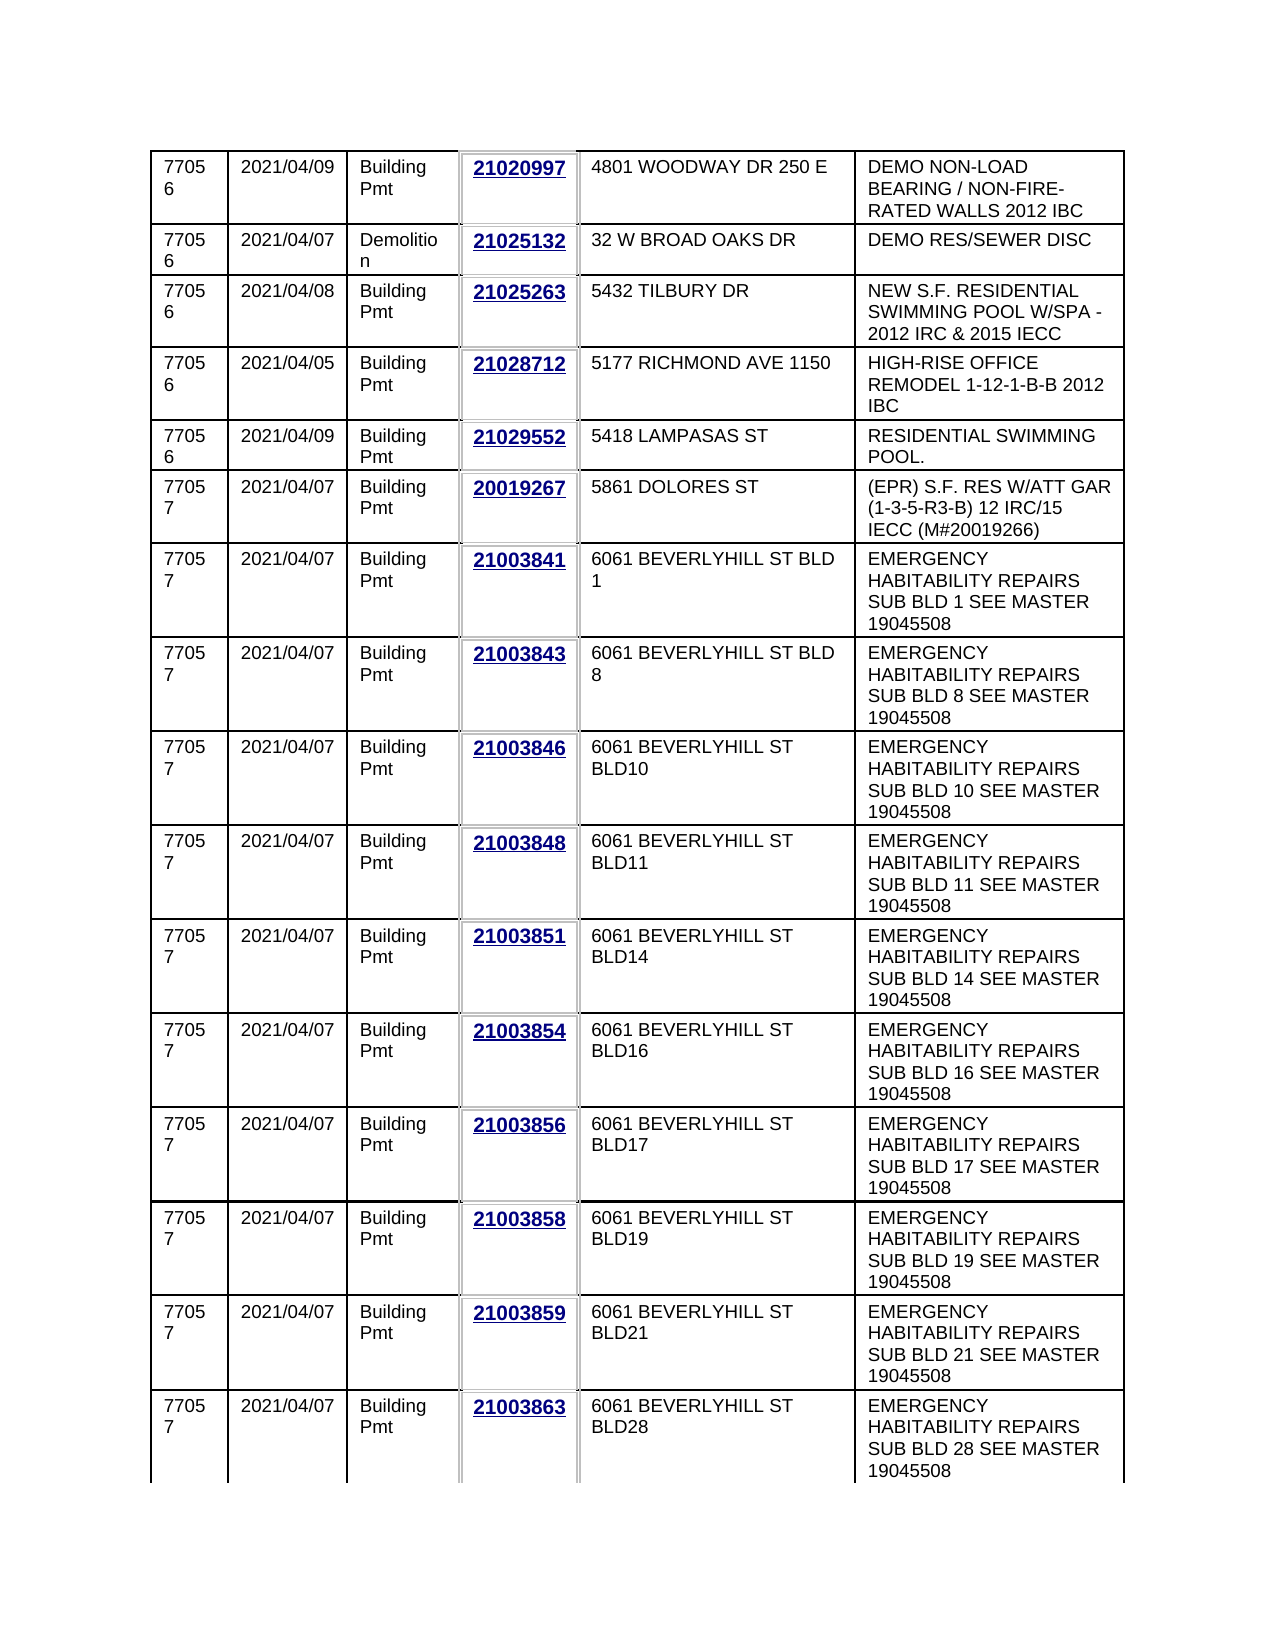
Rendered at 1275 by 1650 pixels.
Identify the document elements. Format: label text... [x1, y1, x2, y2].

table_cell Building Pmt [348, 471, 458, 542]
table_cell EMERGENCY HABITABILITY REPAIRS SUB BLD 28 SEE MASTER 19045508 [856, 1391, 1123, 1482]
table_cell 6061 BEVERLYHILL ST BLD 1 [581, 544, 854, 636]
table_cell 21003843 [463, 641, 576, 730]
table_cell Building Pmt [348, 1014, 458, 1106]
table_cell 5432 TILBURY DR [581, 276, 854, 346]
table_cell (EPR) S.F. RES W/ATT GAR (1-3-5-R3-B) 12 IRC/15 IECC (M#20019266) [856, 471, 1123, 542]
table_cell 21003863 [463, 1393, 576, 1482]
table_cell 2021/04/08 [229, 276, 346, 346]
table_cell 20019267 [463, 474, 576, 542]
table_cell 6061 BEVERLYHILL ST BLD21 [581, 1296, 854, 1388]
table_cell 77057 [152, 544, 227, 636]
table_cell 6061 BEVERLYHILL ST BLD11 [581, 826, 854, 918]
table_cell 77057 [152, 1108, 227, 1200]
table_cell Building Pmt [348, 826, 458, 918]
table_cell EMERGENCY HABITABILITY REPAIRS SUB BLD 21 SEE MASTER 19045508 [856, 1296, 1123, 1388]
table_cell EMERGENCY HABITABILITY REPAIRS SUB BLD 8 SEE MASTER 19045508 [856, 638, 1123, 730]
table_cell 21028712 [463, 351, 576, 418]
table_cell EMERGENCY HABITABILITY REPAIRS SUB BLD 1 SEE MASTER 19045508 [856, 544, 1123, 636]
table_cell 2021/04/07 [229, 1391, 346, 1482]
table_cell 77056 [152, 348, 227, 418]
table_cell HIGH-RISE OFFICE REMODEL 1-12-1-B-B 2012 IBC [856, 348, 1123, 418]
table_cell DEMO NON-LOAD BEARING / NON-FIRE-RATED WALLS 2012 IBC [856, 152, 1123, 222]
table_cell 2021/04/07 [229, 1014, 346, 1106]
table_cell 5177 RICHMOND AVE 1150 [581, 348, 854, 418]
table_cell 2021/04/07 [229, 1296, 346, 1388]
table_cell 2021/04/09 [229, 421, 346, 469]
table_cell 5418 LAMPASAS ST [581, 421, 854, 469]
table_cell NEW S.F. RESIDENTIAL SWIMMING POOL W/SPA -2012 IRC & 2015 IECC [856, 276, 1123, 346]
table_cell 2021/04/07 [229, 732, 346, 824]
table_cell 21003856 [463, 1111, 576, 1200]
table_cell Building Pmt [348, 1391, 458, 1482]
table_cell 6061 BEVERLYHILL ST BLD17 [581, 1108, 854, 1200]
table_cell 5861 DOLORES ST [581, 471, 854, 542]
table_cell 21003846 [463, 735, 576, 824]
table_cell 2021/04/07 [229, 826, 346, 918]
table_cell 6061 BEVERLYHILL ST BLD19 [581, 1203, 854, 1294]
table_cell 21029552 [463, 423, 576, 469]
table_cell 6061 BEVERLYHILL ST BLD28 [581, 1391, 854, 1482]
table_cell 4801 WOODWAY DR 250 E [581, 152, 854, 222]
table_cell DEMO RES/SEWER DISC [856, 225, 1123, 273]
table_cell 77057 [152, 1014, 227, 1106]
table_cell 2021/04/05 [229, 348, 346, 418]
table_cell EMERGENCY HABITABILITY REPAIRS SUB BLD 10 SEE MASTER 19045508 [856, 732, 1123, 824]
table_cell 21003851 [463, 923, 576, 1012]
table_cell 77057 [152, 471, 227, 542]
table_cell 21003858 [463, 1205, 576, 1294]
table_cell EMERGENCY HABITABILITY REPAIRS SUB BLD 16 SEE MASTER 19045508 [856, 1014, 1123, 1106]
table_cell RESIDENTIAL SWIMMING POOL. [856, 421, 1123, 469]
table_cell Building Pmt [348, 152, 458, 222]
table_cell Building Pmt [348, 276, 458, 346]
table_cell 21025263 [463, 278, 576, 346]
table_cell 6061 BEVERLYHILL ST BLD10 [581, 732, 854, 824]
table_cell 2021/04/09 [229, 152, 346, 222]
table_cell 21003841 [463, 547, 576, 636]
table_cell 21003848 [463, 829, 576, 918]
table_cell Building Pmt [348, 348, 458, 418]
table_cell EMERGENCY HABITABILITY REPAIRS SUB BLD 14 SEE MASTER 19045508 [856, 920, 1123, 1012]
table_cell 77057 [152, 732, 227, 824]
table_cell 6061 BEVERLYHILL ST BLD14 [581, 920, 854, 1012]
table_cell 2021/04/07 [229, 920, 346, 1012]
table_cell 77057 [152, 1203, 227, 1294]
table_cell Demolition [348, 225, 458, 273]
table_cell 6061 BEVERLYHILL ST BLD 8 [581, 638, 854, 730]
table_cell EMERGENCY HABITABILITY REPAIRS SUB BLD 17 SEE MASTER 19045508 [856, 1108, 1123, 1200]
table_cell 77056 [152, 276, 227, 346]
table_cell 2021/04/07 [229, 471, 346, 542]
table_cell 2021/04/07 [229, 225, 346, 273]
table_cell Building Pmt [348, 1296, 458, 1388]
table_cell 2021/04/07 [229, 544, 346, 636]
table_cell 32 W BROAD OAKS DR [581, 225, 854, 273]
table_cell 2021/04/07 [229, 1108, 346, 1200]
table_cell Building Pmt [348, 638, 458, 730]
table_cell 77057 [152, 1296, 227, 1388]
table_cell Building Pmt [348, 732, 458, 824]
table_cell Building Pmt [348, 544, 458, 636]
table_cell 77057 [152, 638, 227, 730]
table_cell 77056 [152, 225, 227, 273]
table_cell 77056 [152, 152, 227, 222]
table_cell 2021/04/07 [229, 638, 346, 730]
table_cell 6061 BEVERLYHILL ST BLD16 [581, 1014, 854, 1106]
table_cell 77056 [152, 421, 227, 469]
table_cell 21003854 [463, 1017, 576, 1106]
table_cell 77057 [152, 1391, 227, 1482]
table_cell Building Pmt [348, 1108, 458, 1200]
table_cell Building Pmt [348, 1203, 458, 1294]
table_cell Building Pmt [348, 421, 458, 469]
table_cell 21020997 [463, 155, 576, 222]
table_cell 21025132 [463, 227, 576, 273]
table_cell 77057 [152, 920, 227, 1012]
table_cell 21003859 [463, 1299, 576, 1388]
table_cell 77057 [152, 826, 227, 918]
table_cell 2021/04/07 [229, 1203, 346, 1294]
table_cell EMERGENCY HABITABILITY REPAIRS SUB BLD 11 SEE MASTER 19045508 [856, 826, 1123, 918]
table_cell EMERGENCY HABITABILITY REPAIRS SUB BLD 19 SEE MASTER 19045508 [856, 1203, 1123, 1294]
table_cell Building Pmt [348, 920, 458, 1012]
